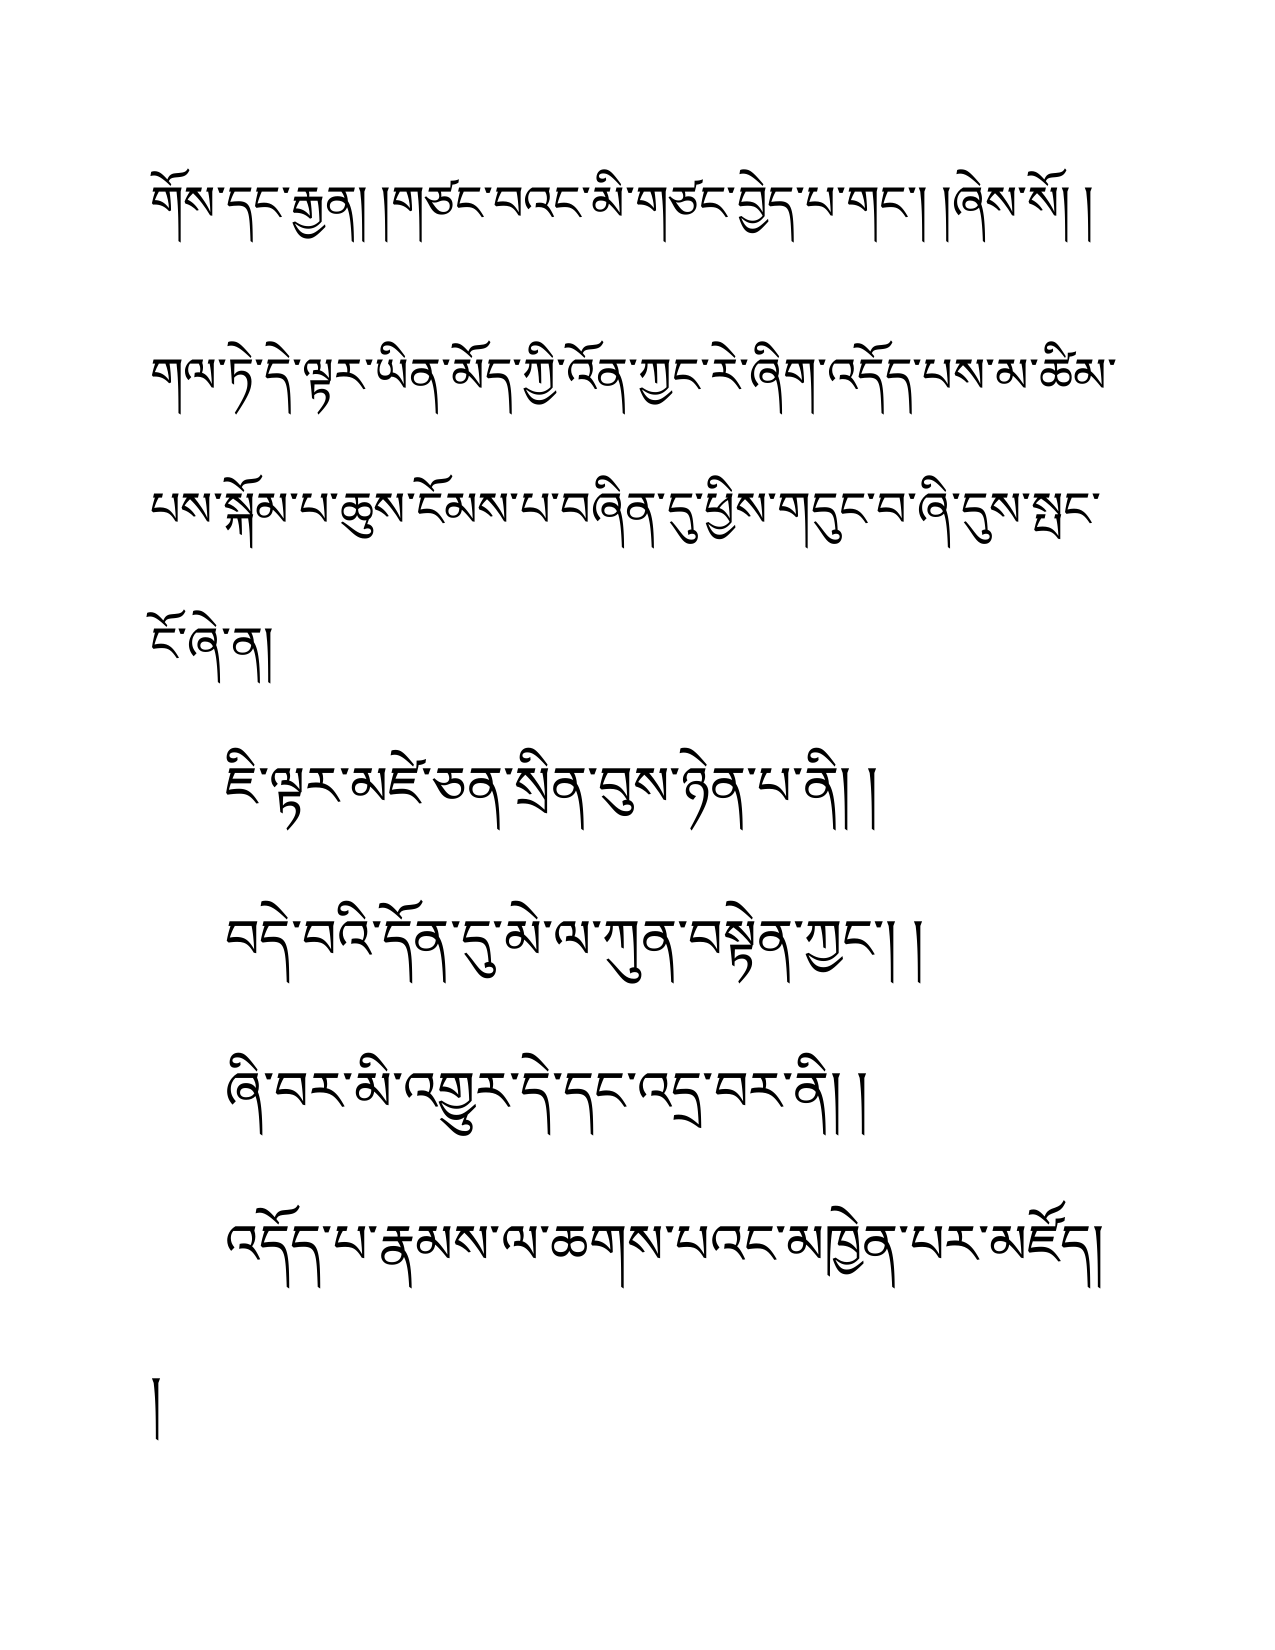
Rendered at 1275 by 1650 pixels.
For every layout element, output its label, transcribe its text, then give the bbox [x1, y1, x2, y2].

text འདོད་པ་རྣམས་ལ་ཆགས་པའང་མཁྱེན་པར་མཛོད། ། [150, 1184, 1125, 1489]
text གལ་ཏེ་དེ་ལྟར་ཡིན་མོད་ཀྱི་འོན་ཀྱང་རེ་ཞིག་འདོད་པས་མ་ཚིམ་པས་སྐོམ་པ་ཆུས་ངོམས་པ་བཞིན་དུ་ཕྱིས་གདུང་བ་ཞི་དུས་སྤང་ངོ་ཞེ་ན། [150, 322, 1125, 726]
text བདེ་བའི་དོན་དུ་མེ་ལ་ཀུན་བསྟེན་ཀྱང༌། ། [150, 879, 1125, 1031]
text ཇི་ལྟར་མཛེ་ཅན་སྲིན་བུས་ཉེན་པ་ནི། ། [150, 726, 1125, 879]
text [150, 150, 1125, 285]
text ཞི་བར་མི་འགྱུར་དེ་དང་འདྲ་བར་ནི། ། [150, 1031, 1125, 1184]
